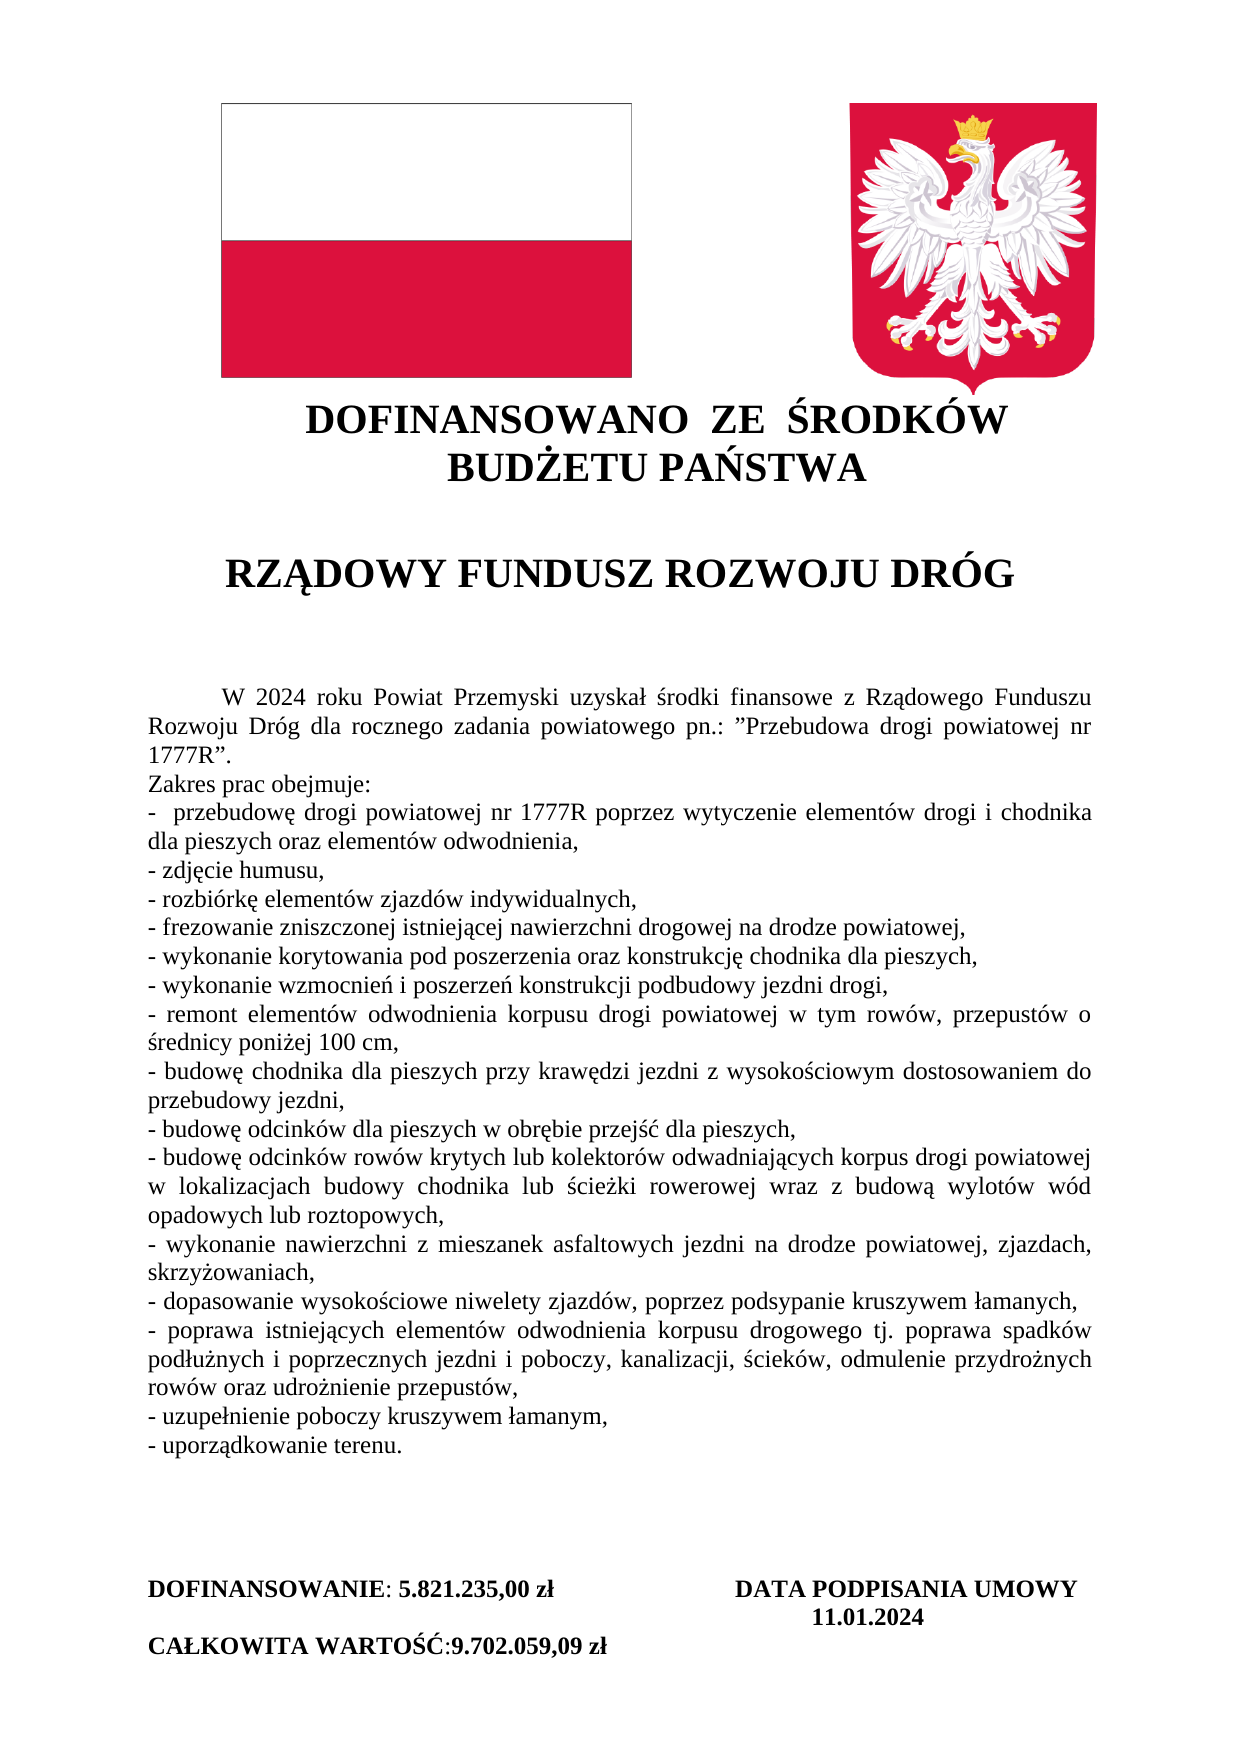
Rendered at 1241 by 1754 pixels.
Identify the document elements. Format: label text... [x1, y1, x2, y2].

text - dopasowanie wysokościowe niwelety zjazdów, poprzez podsypanie kruszywem łamanych, - poprawa istniejących elementów odwodnienia korpusu drogowego tj. poprawa spadków podłużnych i poprzecznych jezdni i poboczy, kanalizacji, ścieków, odmulenie przydrożnych rowów oraz udrożnienie przepustów, [148, 1286, 1093, 1401]
text - uzupełnienie poboczy kruszywem łamanym, [148, 1401, 1093, 1430]
text W 2024 roku Powiat Przemyski uzyskał środki finansowe z Rządowego Funduszu Rozwoju Dróg dla rocznego zadania powiatowego pn.: ”Przebudowa drogi powiatowej nr 1777R”. [148, 682, 1093, 769]
text - wykonanie nawierzchni z mieszanek asfaltowych jezdni na drodze powiatowej, zjazdach, skrzyżowaniach, [148, 1229, 1093, 1286]
text - frezowanie zniszczonej istniejącej nawierzchni drogowej na drodze powiatowej, [148, 912, 1093, 941]
text RZĄDOWY FUNDUSZ ROZWOJU DRÓG [148, 548, 1093, 596]
text - remont elementów odwodnienia korpusu drogi powiatowej w tym rowów, przepustów o średnicy poniżej 100 cm, [148, 999, 1093, 1056]
text - budowę chodnika dla pieszych przy krawędzi jezdni z wysokościowym dostosowaniem do przebudowy jezdni, [148, 1056, 1093, 1114]
text - uporządkowanie terenu. [148, 1430, 1093, 1459]
text - przebudowę drogi powiatowej nr 1777R poprzez wytyczenie elementów drogi i chodnika dla pieszych oraz elementów odwodnienia, [148, 797, 1093, 855]
text DOFINANSOWANIE: 5.821.235,00 zł DATA PODPISANIA UMOWY [148, 1574, 1093, 1602]
text - wykonanie korytowania pod poszerzenia oraz konstrukcję chodnika dla pieszych, [148, 941, 1093, 970]
picture [221, 103, 1097, 395]
text - budowę odcinków rowów krytych lub kolektorów odwadniających korpus drogi powiatowej w lokalizacjach budowy chodnika lub ścieżki rowerowej wraz z budową wylotów wód opadowych lub roztopowych, [148, 1142, 1093, 1229]
text CAŁKOWITA WARTOŚĆ:9.702.059,09 zł [148, 1631, 1093, 1660]
text Zakres prac obejmuje: [148, 769, 1093, 797]
text - rozbiórkę elementów zjazdów indywidualnych, [148, 884, 1093, 912]
text - wykonanie wzmocnień i poszerzeń konstrukcji podbudowy jezdni drogi, [148, 970, 1093, 999]
text - zdjęcie humusu, [148, 855, 1093, 884]
text DOFINANSOWANO ZE ŚRODKÓW BUDŻETU PAŃSTWA [148, 395, 1093, 491]
text 11.01.2024 [148, 1602, 1093, 1631]
text - budowę odcinków dla pieszych w obrębie przejść dla pieszych, [148, 1114, 1093, 1142]
